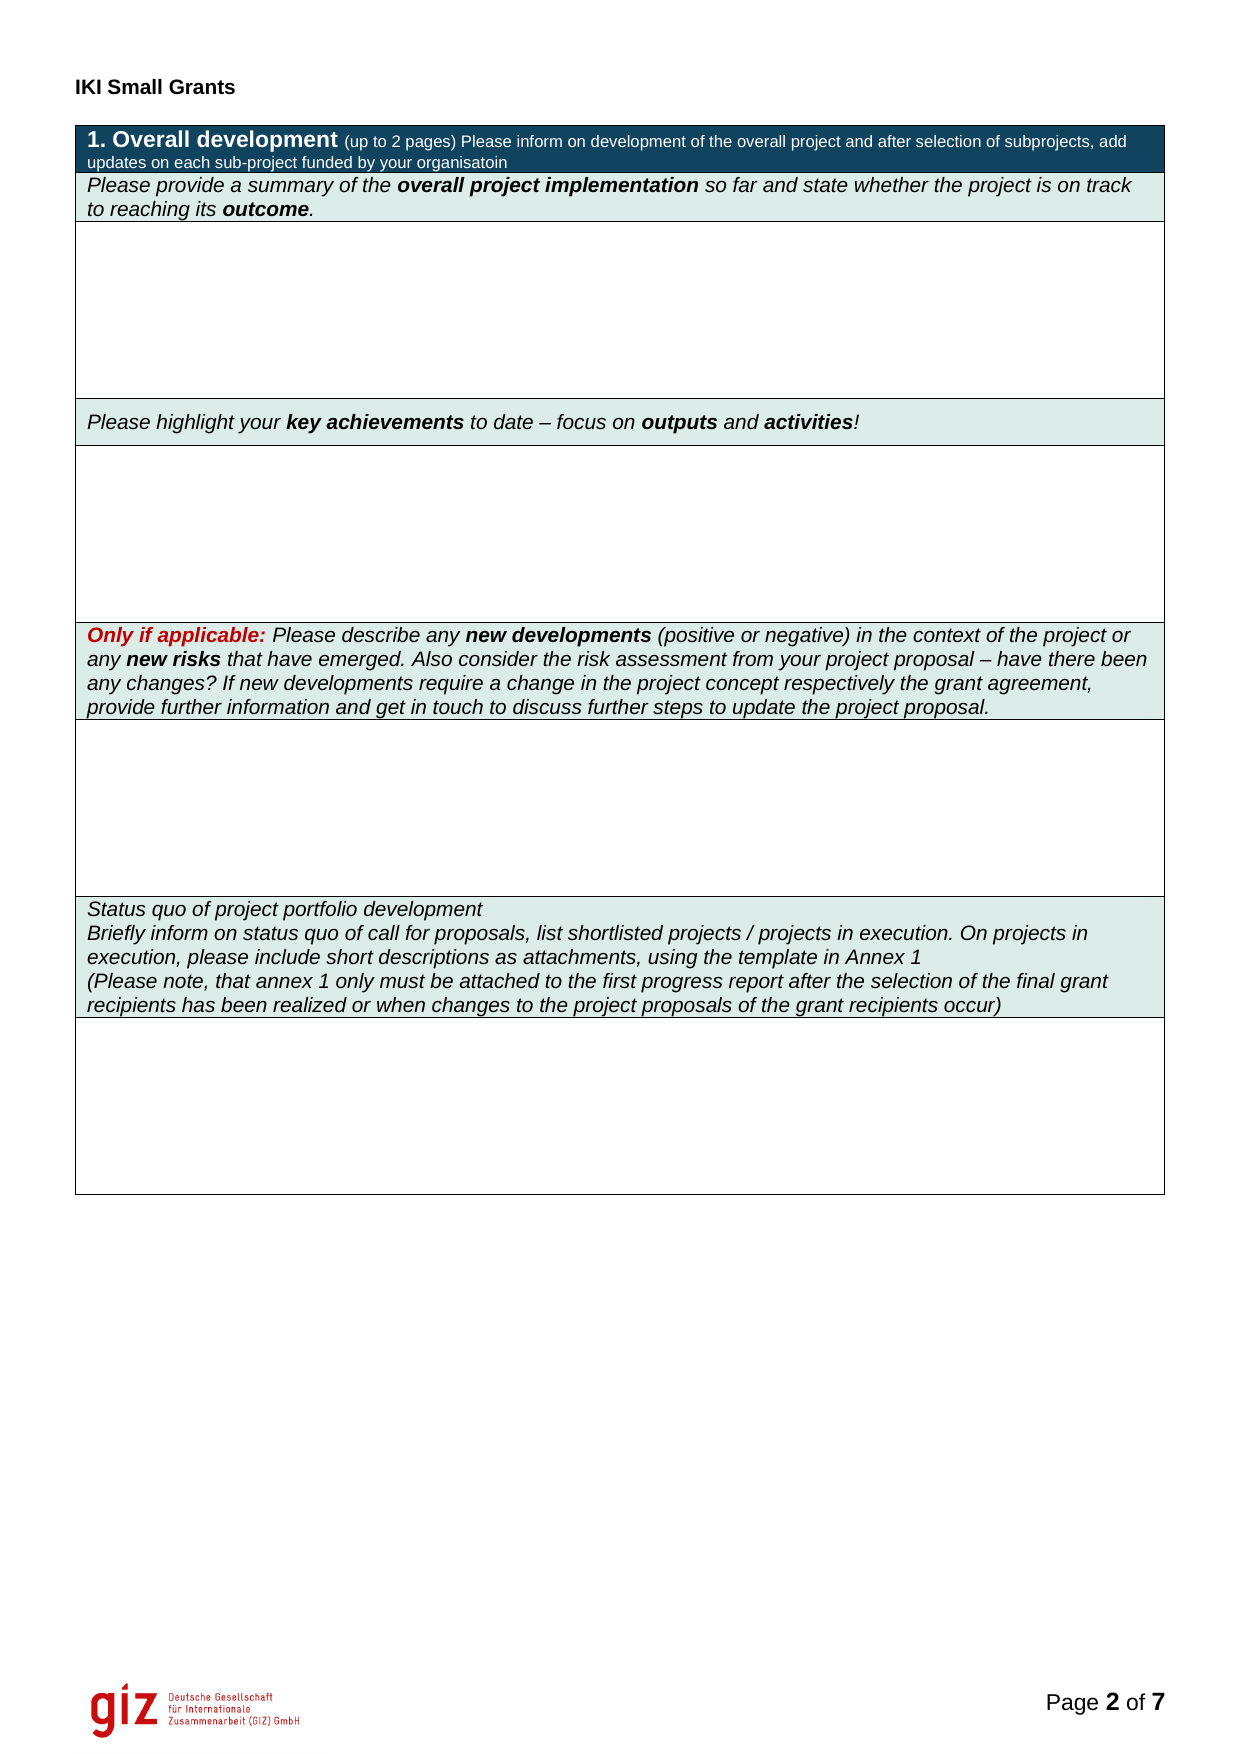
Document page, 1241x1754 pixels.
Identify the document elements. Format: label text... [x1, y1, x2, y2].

table_cell Please highlight your key achievements to date – focus on outputs and activities! [76, 399, 1164, 445]
table_cell [76, 222, 1164, 398]
table_cell [76, 1018, 1164, 1194]
table_header 1. Overall development (up to 2 pages) Please inform on development of the overall project and after selection of subprojects, add updates on each sub-project funded by your organisatoin [76, 126, 1164, 172]
picture [69, 1653, 334, 1754]
table_cell [76, 446, 1164, 622]
table_cell Status quo of project portfolio development Briefly inform on status quo of call for proposals, list shortlisted projects / projects in execution. On projects in execution, please include short descriptions as attachments, using the template in Annex 1 (Please note, that annex 1 only must be attached to the first progress report after the selection of the final grant recipients has been realized or when changes to the project proposals of the grant recipients occur) [76, 897, 1164, 1017]
table_cell Only if applicable: Please describe any new developments (positive or negative) in the context of the project or any new risks that have emerged. Also consider the risk assessment from your project proposal – have there been any changes? If new developments require a change in the project concept respectively the grant agreement, provide further information and get in touch to discuss further steps to update the project proposal. [76, 623, 1164, 719]
table_cell [76, 720, 1164, 896]
table_cell Please provide a summary of the overall project implementation so far and state whether the project is on track to reaching its outcome. [76, 173, 1164, 221]
